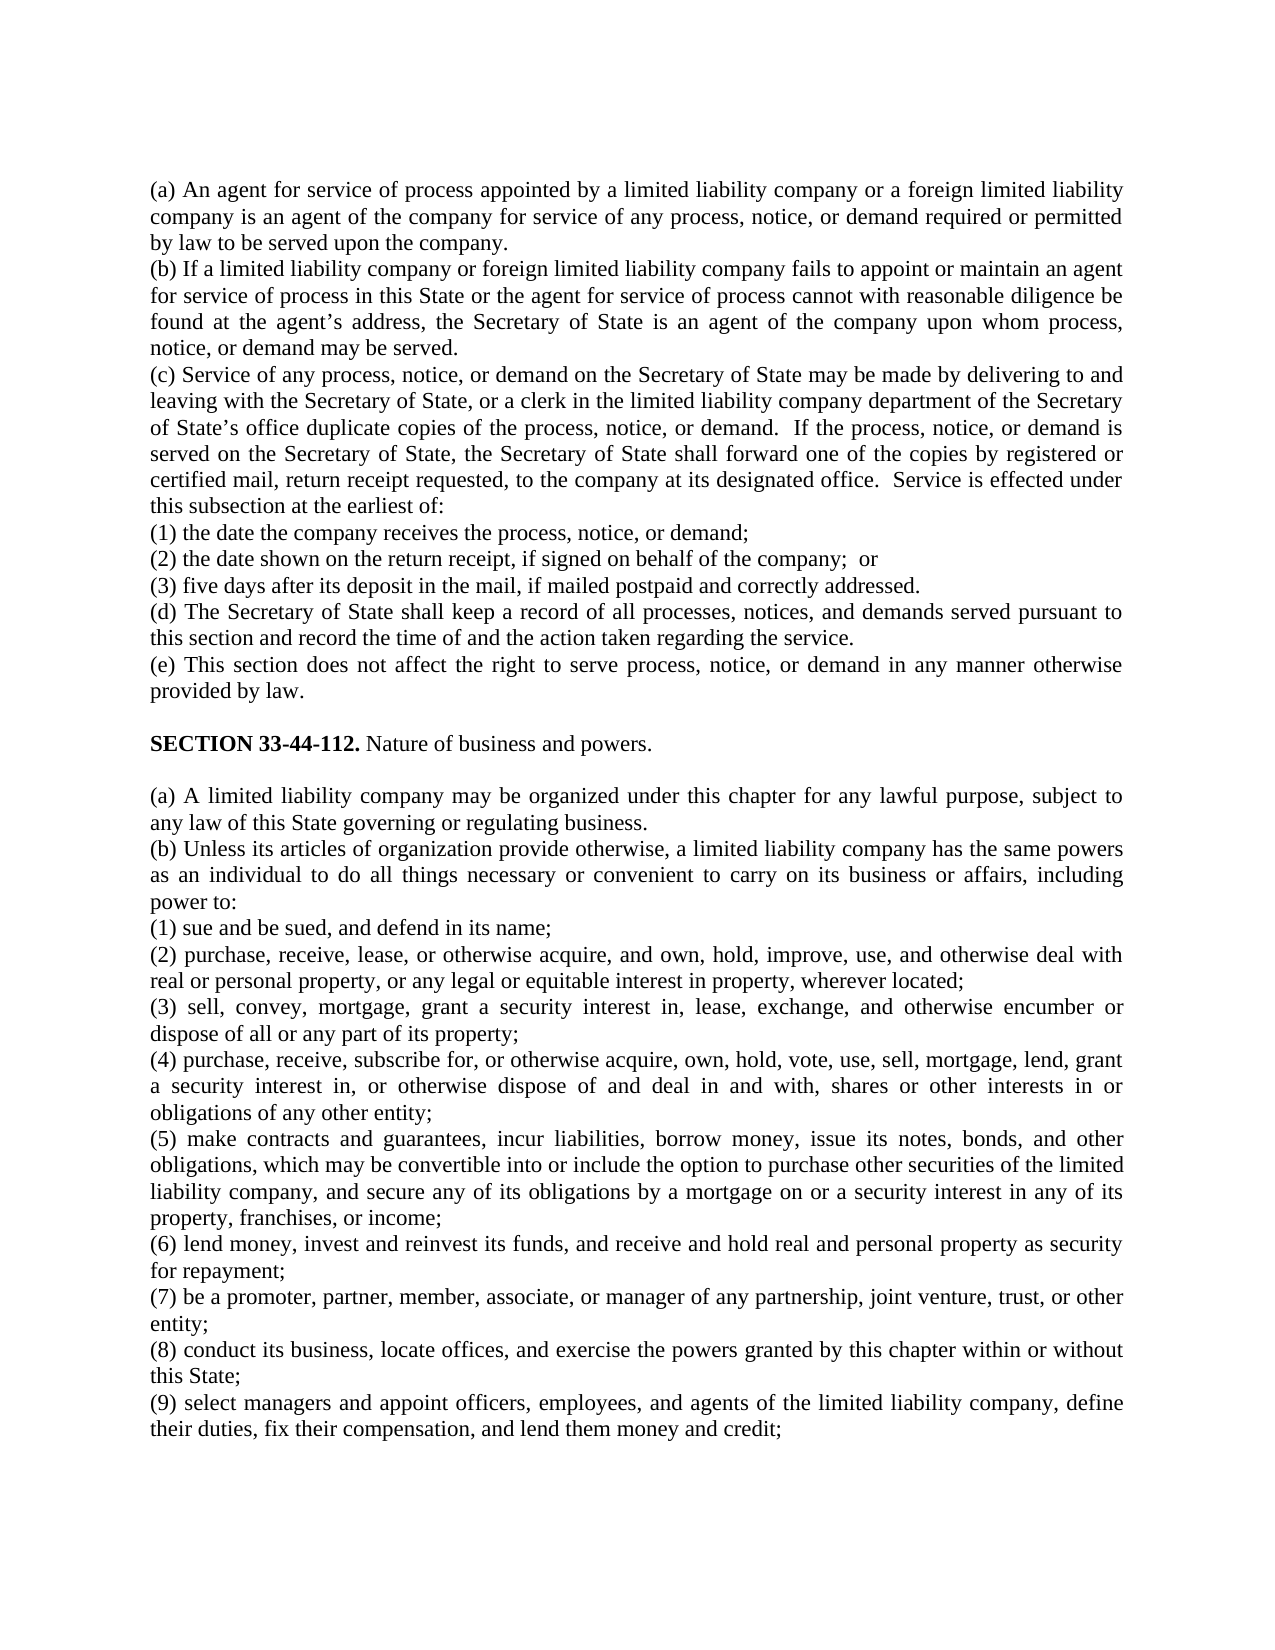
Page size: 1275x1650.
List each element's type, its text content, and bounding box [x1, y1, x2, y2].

text SECTION 33-44-112. Nature of business and powers. [150, 730, 1125, 756]
text (c) Service of any process, notice, or demand on the Secretary of State may be made by delivering to and leaving with the Secretary of State, or a clerk in the limited liability company department of the Secretary of State’s office duplicate copies of the process, notice, or demand. If the process, notice, or demand is served on the Secretary of State, the Secretary of State shall forward one of the copies by registered or certified mail, return receipt requested, to the company at its designated office. Service is effected under this subsection at the earliest of: [150, 361, 1125, 519]
text (3) sell, convey, mortgage, grant a security interest in, lease, exchange, and otherwise encumber or dispose of all or any part of its property; [150, 993, 1125, 1046]
text (b) Unless its articles of organization provide otherwise, a limited liability company has the same powers as an individual to do all things necessary or convenient to carry on its business or affairs, including power to: [150, 835, 1125, 914]
text (3) five days after its deposit in the mail, if mailed postpaid and correctly addressed. [150, 572, 1125, 598]
text (5) make contracts and guarantees, incur liabilities, borrow money, issue its notes, bonds, and other obligations, which may be convertible into or include the option to purchase other securities of the limited liability company, and secure any of its obligations by a mortgage on or a security interest in any of its property, franchises, or income; [150, 1125, 1125, 1231]
text (9) select managers and appoint officers, employees, and agents of the limited liability company, define their duties, fix their compensation, and lend them money and credit; [150, 1389, 1125, 1441]
text (a) An agent for service of process appointed by a limited liability company or a foreign limited liability company is an agent of the company for service of any process, notice, or demand required or permitted by law to be served upon the company. [150, 176, 1125, 255]
text (7) be a promoter, partner, member, associate, or manager of any partnership, joint venture, trust, or other entity; [150, 1283, 1125, 1336]
text (2) the date shown on the return receipt, if signed on behalf of the company; or [150, 545, 1125, 572]
text (4) purchase, receive, subscribe for, or otherwise acquire, own, hold, vote, use, sell, mortgage, lend, grant a security interest in, or otherwise dispose of and deal in and with, shares or other interests in or obligations of any other entity; [150, 1046, 1125, 1125]
text (d) The Secretary of State shall keep a record of all processes, notices, and demands served pursuant to this section and record the time of and the action taken regarding the service. [150, 598, 1125, 651]
text (a) A limited liability company may be organized under this chapter for any lawful purpose, subject to any law of this State governing or regulating business. [150, 782, 1125, 835]
text (e) This section does not affect the right to serve process, notice, or demand in any manner otherwise provided by law. [150, 651, 1125, 703]
text (1) the date the company receives the process, notice, or demand; [150, 519, 1125, 545]
text (b) If a limited liability company or foreign limited liability company fails to appoint or maintain an agent for service of process in this State or the agent for service of process cannot with reasonable diligence be found at the agent’s address, the Secretary of State is an agent of the company upon whom process, notice, or demand may be served. [150, 255, 1125, 361]
text (1) sue and be sued, and defend in its name; [150, 914, 1125, 941]
text (8) conduct its business, locate offices, and exercise the powers granted by this chapter within or without this State; [150, 1336, 1125, 1389]
text (6) lend money, invest and reinvest its funds, and receive and hold real and personal property as security for repayment; [150, 1231, 1125, 1283]
text (2) purchase, receive, lease, or otherwise acquire, and own, hold, improve, use, and otherwise deal with real or personal property, or any legal or equitable interest in property, wherever located; [150, 941, 1125, 993]
